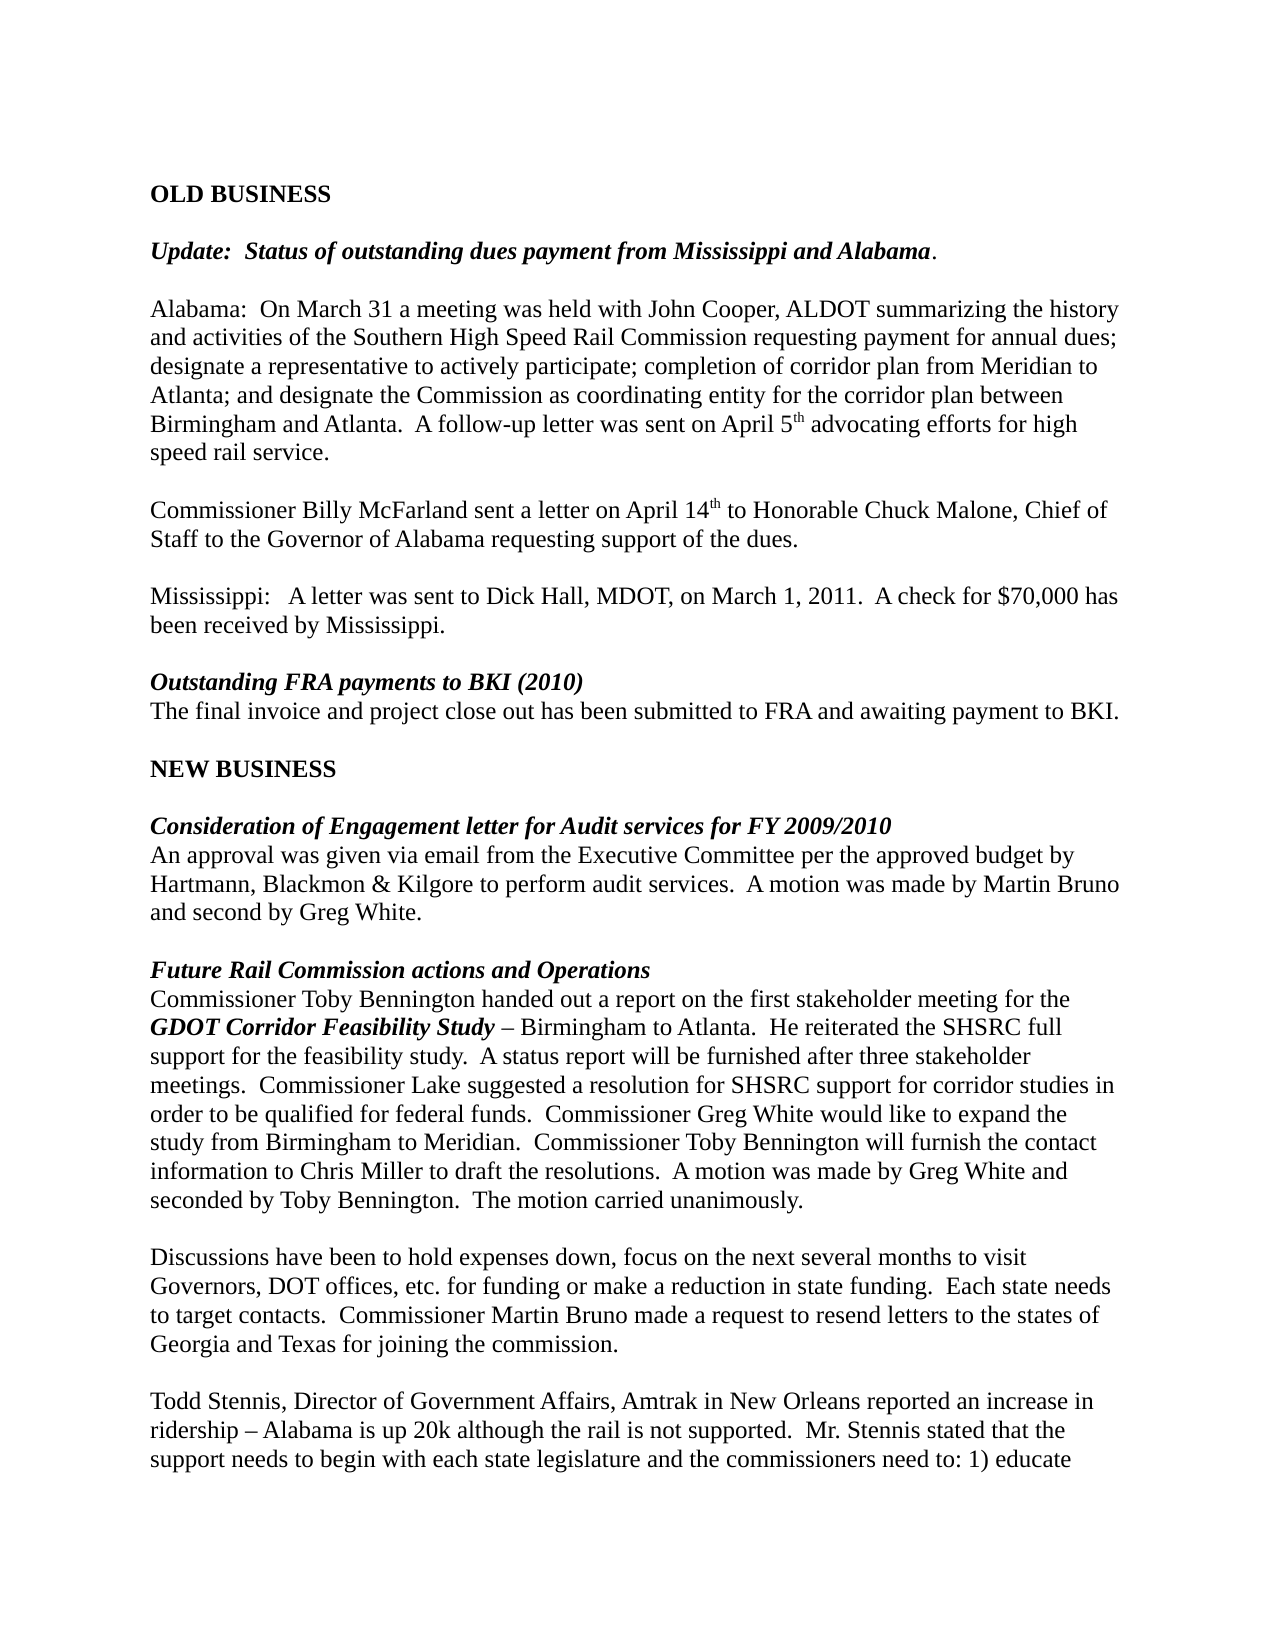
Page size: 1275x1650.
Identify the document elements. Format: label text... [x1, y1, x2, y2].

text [150, 1386, 1125, 1472]
text Outstanding FRA payments to BKI (2010) [150, 667, 1125, 696]
text The final invoice and project close out has been submitted to FRA and awaiting payment to BKI. [150, 696, 1125, 725]
text Update: Status of outstanding dues payment from Mississippi and Alabama. [150, 236, 1125, 265]
text Mississippi: A letter was sent to Dick Hall, MDOT, on March 1, 2011. A check for $70,000 has been received by Mississippi. [150, 581, 1125, 639]
text OLD BUSINESS [150, 179, 1125, 207]
text Discussions have been to hold expenses down, focus on the next several months to visit Governors, DOT offices, etc. for funding or make a reduction in state funding. Each state needs to target contacts. Commissioner Martin Bruno made a request to resend letters to the states of Georgia and Texas for joining the commission. [150, 1242, 1125, 1357]
text Commissioner Billy McFarland sent a letter on April 14th to Honorable Chuck Malone, Chief of Staff to the Governor of Alabama requesting support of the dues. [150, 495, 1125, 552]
text Future Rail Commission actions and Operations [150, 955, 1125, 984]
text An approval was given via email from the Executive Committee per the approved budget by Hartmann, Blackmon & Kilgore to perform audit services. A motion was made by Martin Bruno and second by Greg White. [150, 840, 1125, 926]
text Consideration of Engagement letter for Audit services for FY 2009/2010 [150, 811, 1125, 840]
text Alabama: On March 31 a meeting was held with John Cooper, ALDOT summarizing the history and activities of the Southern High Speed Rail Commission requesting payment for annual dues; designate a representative to actively participate; completion of corridor plan from Meridian to Atlanta; and designate the Commission as coordinating entity for the corridor plan between Birmingham and Atlanta. A follow-up letter was sent on April 5th advocating efforts for high speed rail service. [150, 294, 1125, 466]
text NEW BUSINESS [150, 754, 1125, 782]
text Commissioner Toby Bennington handed out a report on the first stakeholder meeting for the GDOT Corridor Feasibility Study – Birmingham to Atlanta. He reiterated the SHSRC full support for the feasibility study. A status report will be furnished after three stakeholder meetings. Commissioner Lake suggested a resolution for SHSRC support for corridor studies in order to be qualified for federal funds. Commissioner Greg White would like to expand the study from Birmingham to Meridian. Commissioner Toby Bennington will furnish the contact information to Chris Miller to draft the resolutions. A motion was made by Greg White and seconded by Toby Bennington. The motion carried unanimously. [150, 984, 1125, 1214]
